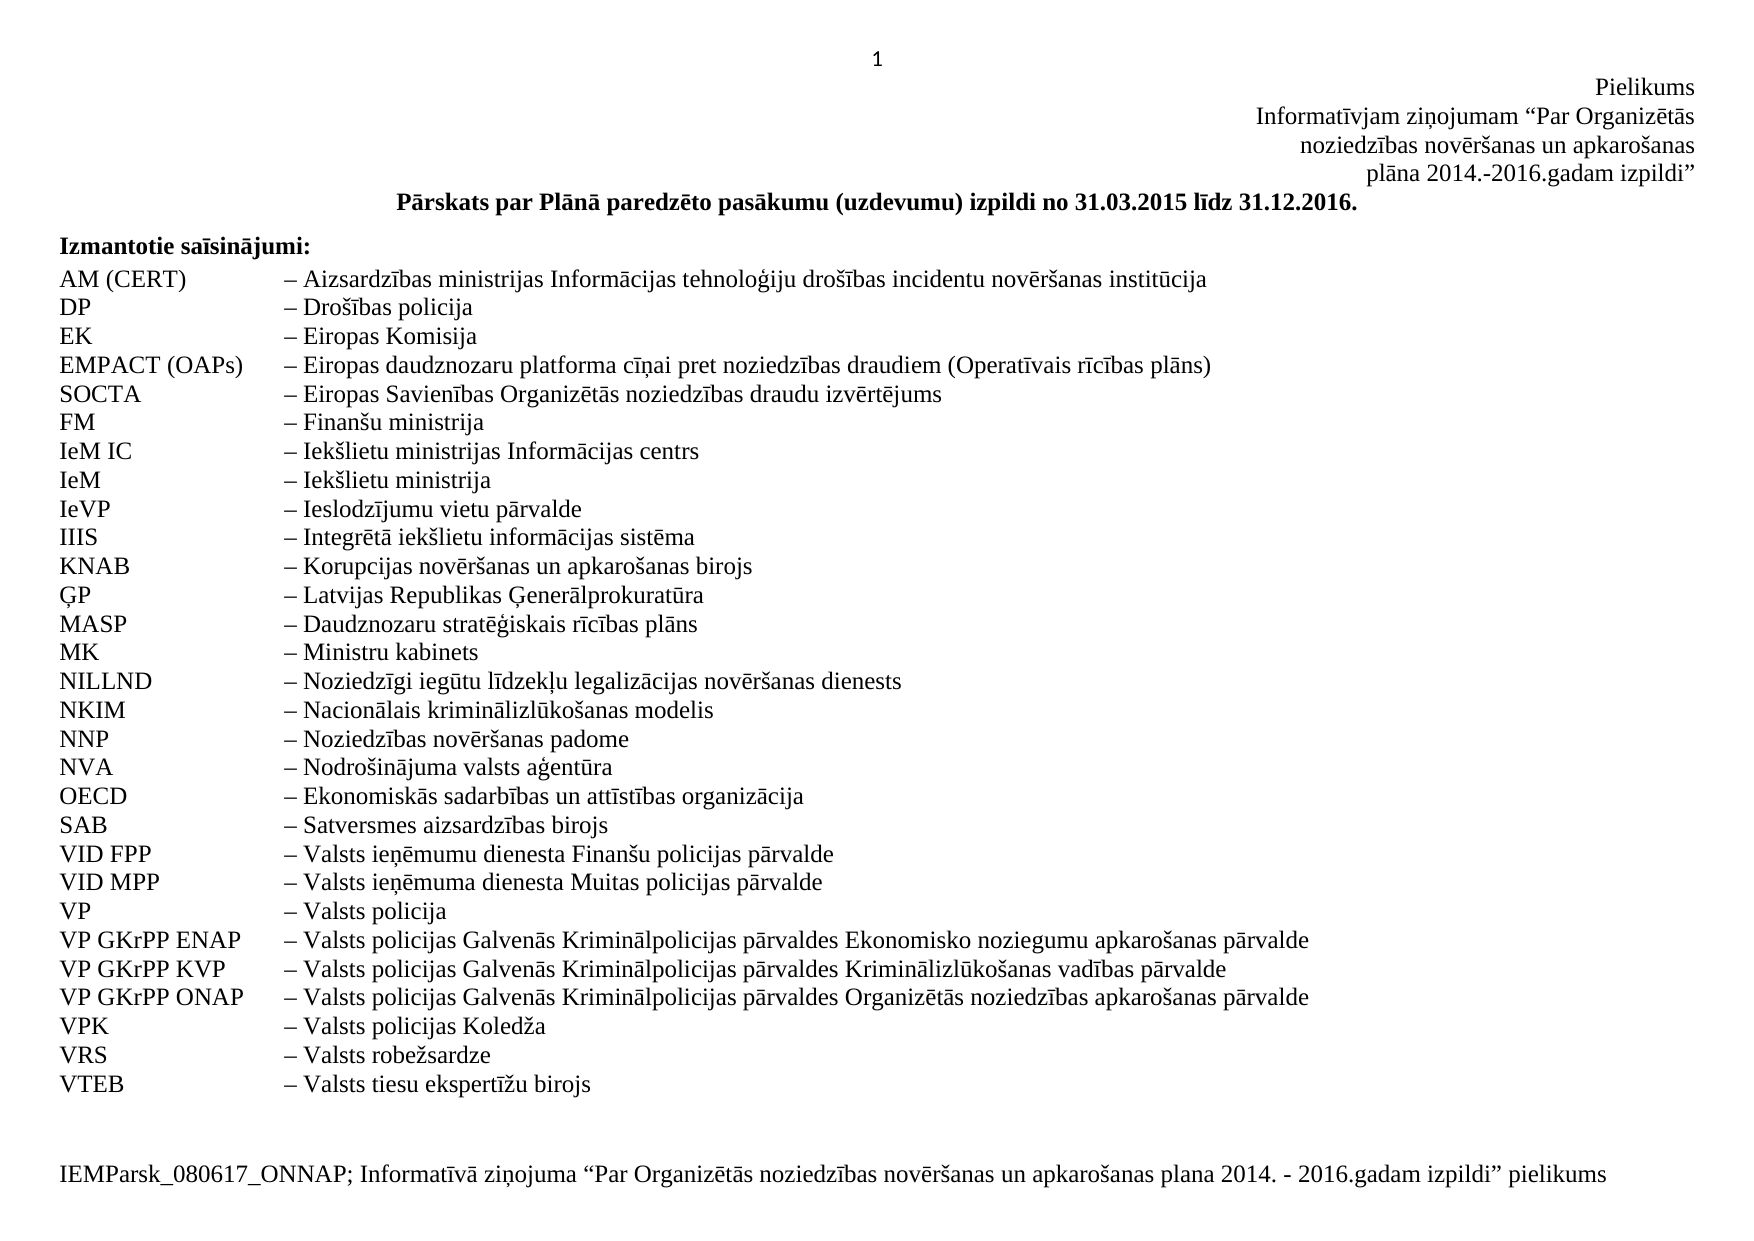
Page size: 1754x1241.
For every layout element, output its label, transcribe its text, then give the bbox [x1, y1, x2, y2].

text Pārskats par Plānā paredzēto pasākumu (uzdevumu) izpildi no 31.03.2015 līdz 31.12.2016. [59, 187, 1695, 216]
text IeM IC – Iekšlietu ministrijas Informācijas centrs [59, 436, 1695, 465]
text VP GKrPP ONAP – Valsts policijas Galvenās Kriminālpolicijas pārvaldes Organizētās noziedzības apkarošanas pārvalde [59, 982, 1695, 1011]
text SAB – Satversmes aizsardzības birojs [59, 810, 1695, 839]
text VRS – Valsts robežsardze [59, 1040, 1695, 1069]
text ĢP – Latvijas Republikas Ģenerālprokuratūra [59, 580, 1695, 609]
text NVA – Nodrošinājuma valsts aģentūra [59, 752, 1695, 781]
text VID MPP – Valsts ieņēmuma dienesta Muitas policijas pārvalde [59, 867, 1695, 896]
text VP GKrPP ENAP – Valsts policijas Galvenās Kriminālpolicijas pārvaldes Ekonomisko noziegumu apkarošanas pārvalde [59, 925, 1695, 954]
text EK – Eiropas Komisija [59, 321, 1695, 350]
text FM – Finanšu ministrija [59, 407, 1695, 436]
text VTEB – Valsts tiesu ekspertīžu birojs [59, 1069, 1695, 1097]
text KNAB – Korupcijas novēršanas un apkarošanas birojs [59, 551, 1695, 580]
text NILLND – Noziedzīgi iegūtu līdzekļu legalizācijas novēršanas dienests [59, 666, 1695, 695]
text IeVP – Ieslodzījumu vietu pārvalde [59, 494, 1695, 522]
text IeM – Iekšlietu ministrija [59, 465, 1695, 494]
text VPK – Valsts policijas Koledža [59, 1011, 1695, 1040]
text VP – Valsts policija [59, 896, 1695, 925]
text EMPACT (OAPs) – Eiropas daudznozaru platforma cīņai pret noziedzības draudiem (Operatīvais rīcības plāns) [59, 350, 1695, 379]
text OECD – Ekonomiskās sadarbības un attīstības organizācija [59, 781, 1695, 810]
text NKIM – Nacionālais kriminālizlūkošanas modelis [59, 695, 1695, 724]
text SOCTA – Eiropas Savienības Organizētās noziedzības draudu izvērtējums [59, 379, 1695, 407]
text VP GKrPP KVP – Valsts policijas Galvenās Kriminālpolicijas pārvaldes Kriminālizlūkošanas vadības pārvalde [59, 954, 1695, 982]
text AM (CERT) – Aizsardzības ministrijas Informācijas tehnoloģiju drošības incidentu novēršanas institūcija [59, 264, 1695, 292]
text VID FPP – Valsts ieņēmumu dienesta Finanšu policijas pārvalde [59, 839, 1695, 867]
text MASP – Daudznozaru stratēģiskais rīcības plāns [59, 609, 1695, 637]
text Izmantotie saīsinājumi: [59, 231, 1695, 259]
text MK – Ministru kabinets [59, 637, 1695, 666]
text NNP – Noziedzības novēršanas padome [59, 724, 1695, 752]
text IIIS – Integrētā iekšlietu informācijas sistēma [59, 522, 1695, 551]
text DP – Drošības policija [59, 292, 1695, 321]
